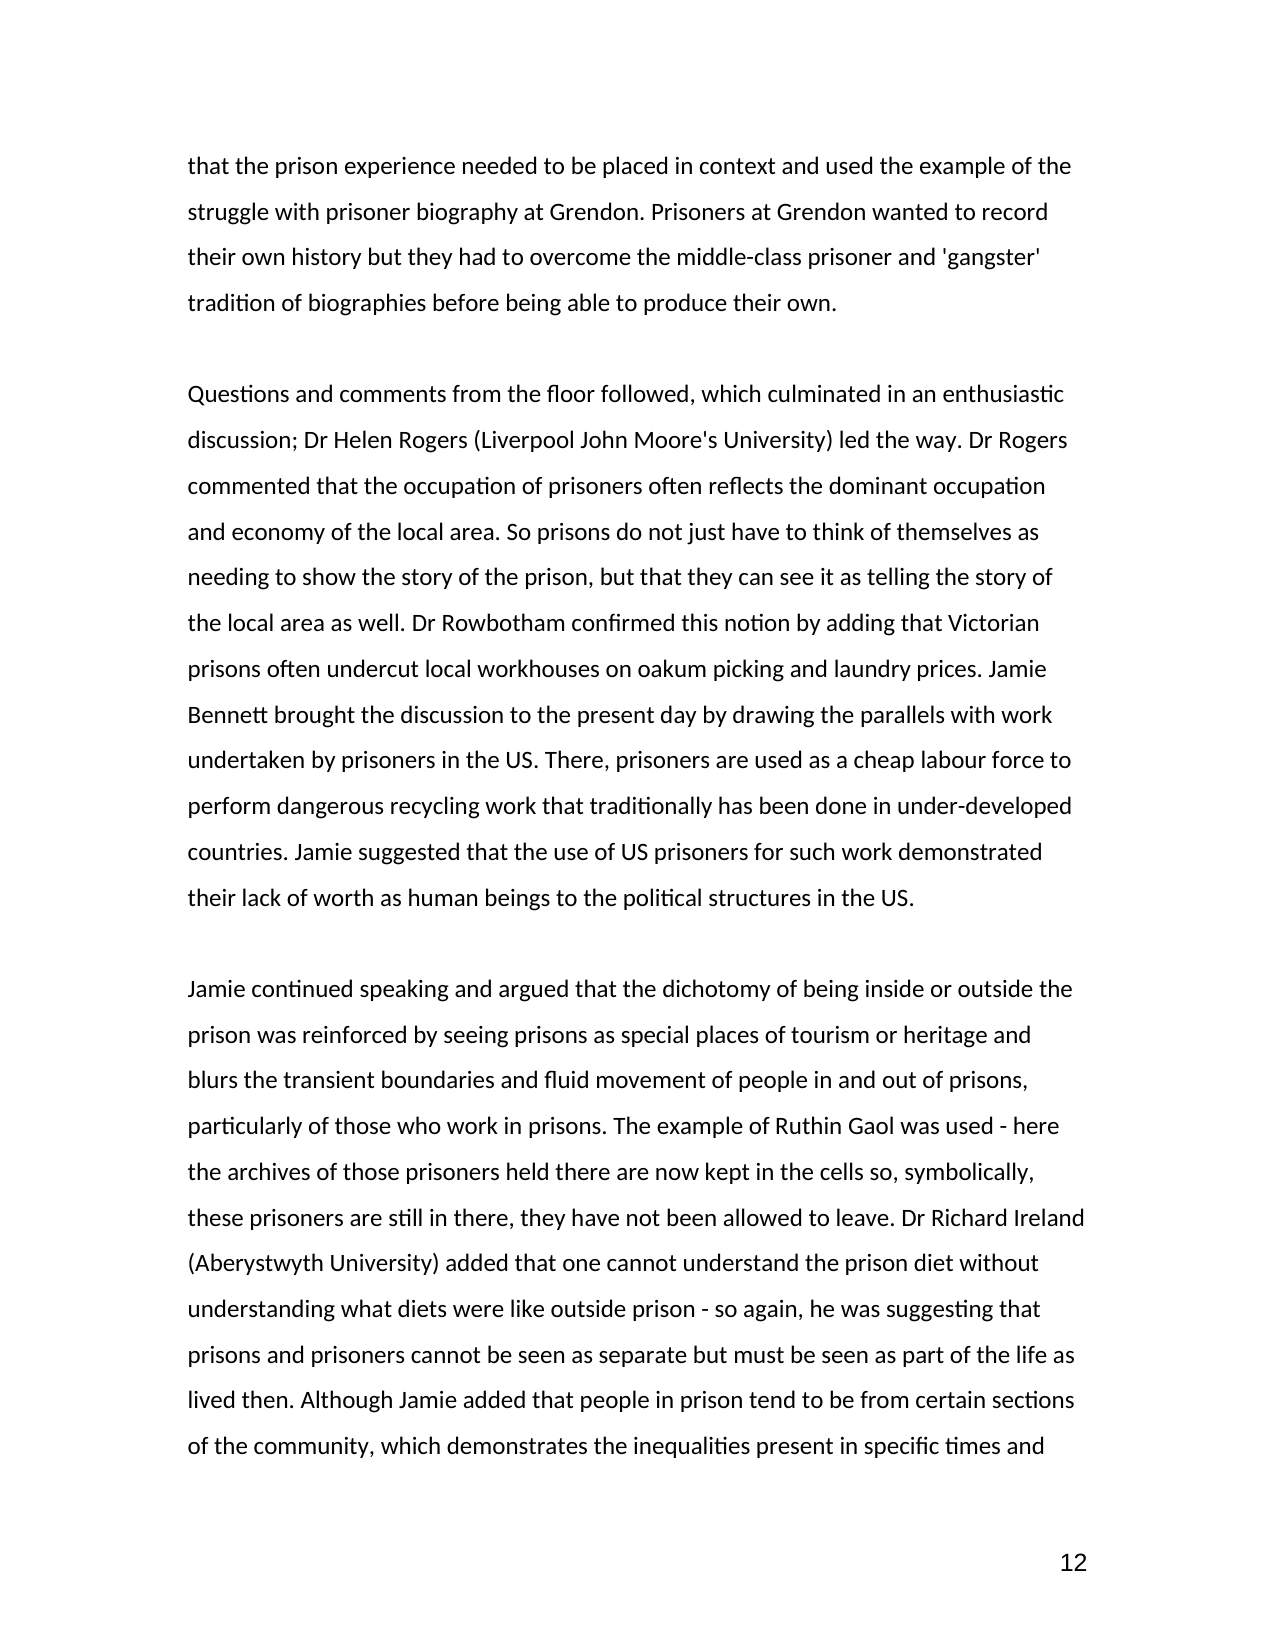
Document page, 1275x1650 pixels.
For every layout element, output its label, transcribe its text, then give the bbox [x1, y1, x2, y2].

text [187, 150, 1087, 318]
text Questions and comments from the floor followed, which culminated in an enthusiastic discussion; Dr Helen Rogers (Liverpool John Moore's University) led the way. Dr Rogers commented that the occupation of prisoners often reflects the dominant occupation and economy of the local area. So prisons do not just have to think of themselves as needing to show the story of the prison, but that they can see it as telling the story of the local area as well. Dr Rowbotham confirmed this notion by adding that Victorian prisons often undercut local workhouses on oakum picking and laundry prices. Jamie Bennett brought the discussion to the present day by drawing the parallels with work undertaken by prisoners in the US. There, prisoners are used as a cheap labour force to perform dangerous recycling work that traditionally has been done in under-developed countries. Jamie suggested that the use of US prisoners for such work demonstrated their lack of worth as human beings to the political structures in the US. [187, 379, 1087, 912]
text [187, 973, 1087, 1461]
